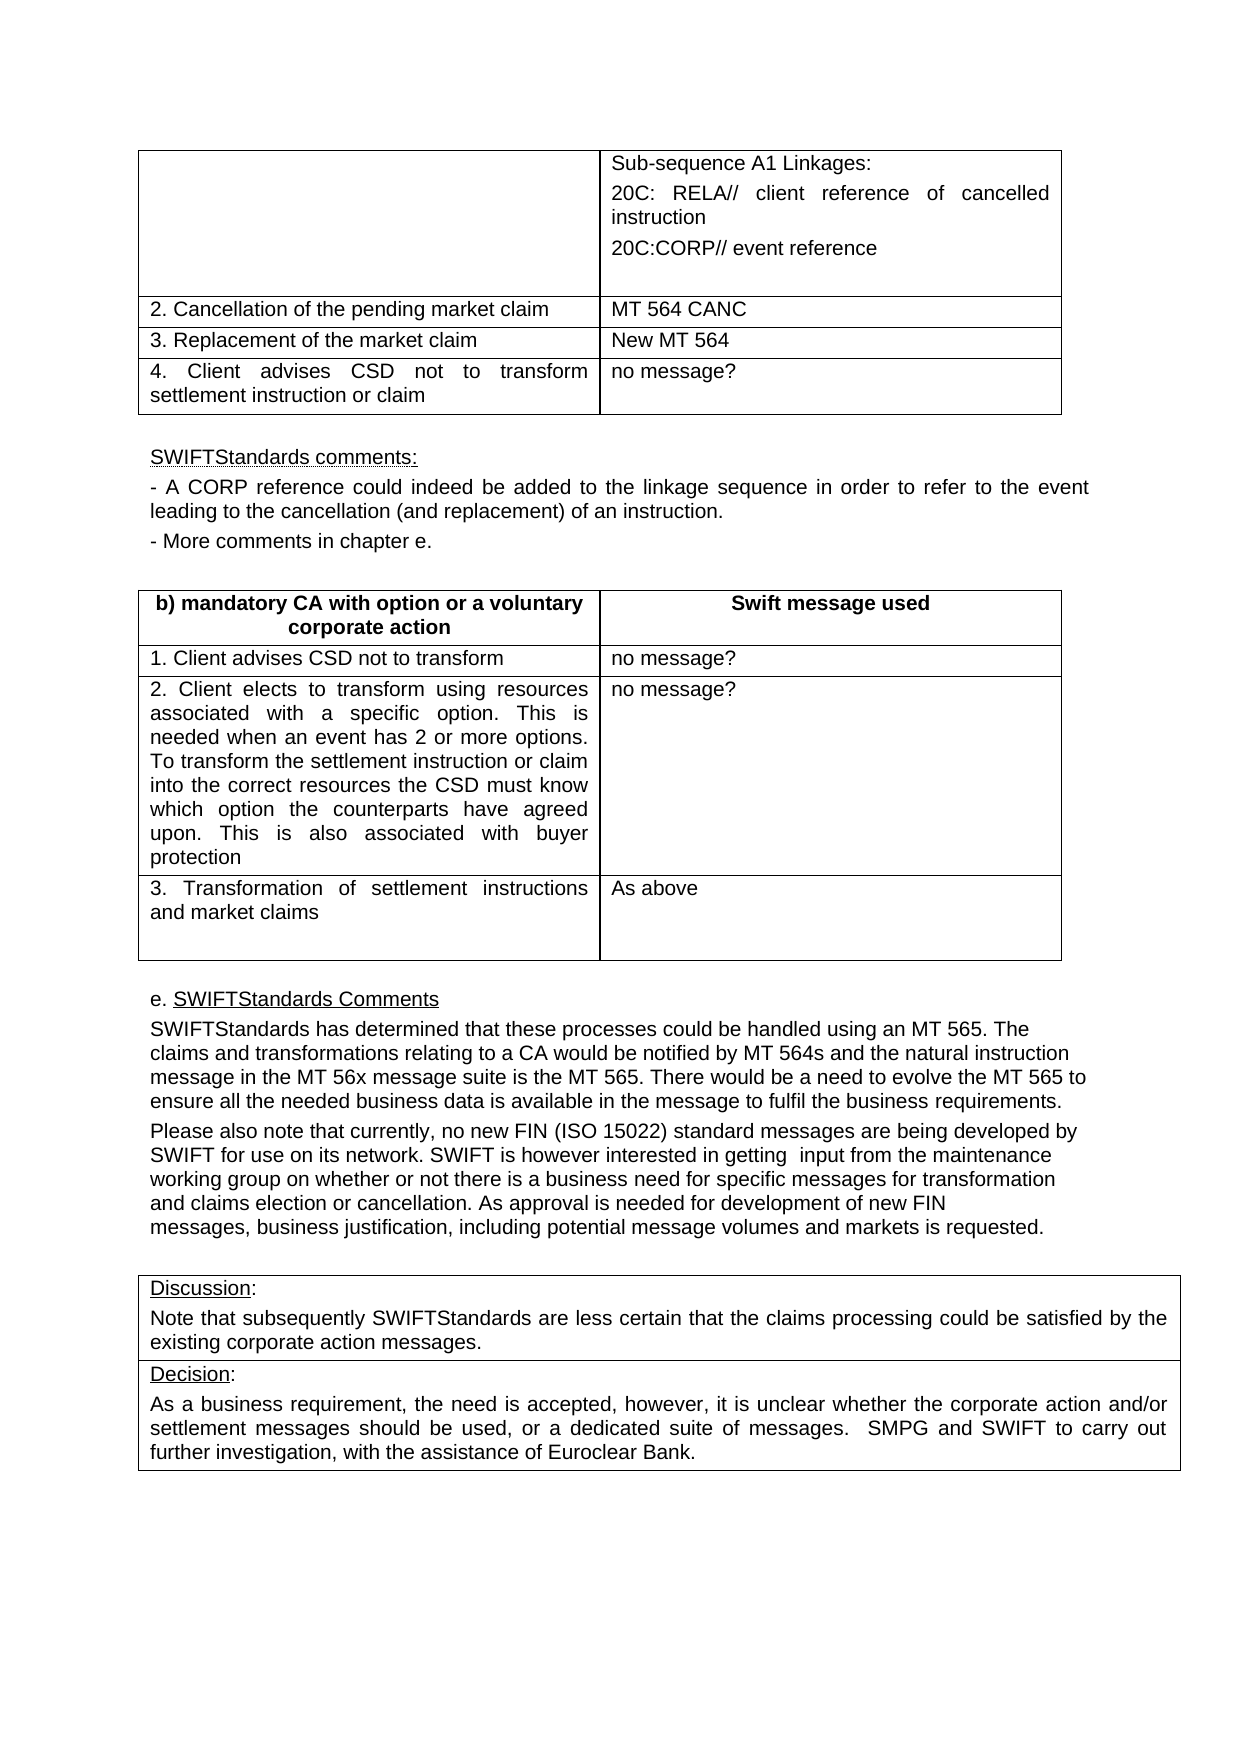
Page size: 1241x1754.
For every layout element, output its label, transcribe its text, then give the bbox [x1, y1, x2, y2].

table_cell MT 564 CANC [601, 297, 1061, 327]
table_cell no message? [601, 646, 1061, 676]
table_cell 3. Transformation of settlement instructions and market claims [139, 876, 599, 960]
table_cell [601, 151, 1061, 296]
text - A CORP reference could indeed be added to the linkage sequence in order to refer to the event leading to the cancellation (and replacement) of an instruction. [150, 475, 1090, 523]
table_cell 2. Client elects to transform using resources associated with a specific option. This is needed when an event has 2 or more options. To transform the settlement instruction or claim into the correct resources the CSD must know which option the counterparts have agreed upon. This is also associated with buyer protection [139, 677, 599, 875]
table_cell 3. Replacement of the market claim [139, 328, 599, 358]
text - More comments in chapter e. [150, 529, 1090, 553]
table_header Swift message used [601, 591, 1061, 645]
table_cell no message? [601, 677, 1061, 875]
table_cell 4. Client advises CSD not to transform settlement instruction or claim [139, 359, 599, 413]
table_header b) mandatory CA with option or a voluntary corporate action [139, 591, 599, 645]
table_header Discussion: Note that subsequently SWIFTStandards are less certain that the claims processing could be satisfied by the existing corporate action messages. [139, 1276, 1180, 1360]
text Please also note that currently, no new FIN (ISO 15022) standard messages are being developed by SWIFT for use on its network. SWIFT is however interested in getting input from the maintenance working group on whether or not there is a business need for specific messages for transformation and claims election or cancellation. As approval is needed for development of new FIN messages, business justification, including potential message volumes and markets is requested. [150, 1119, 1090, 1238]
text SWIFTStandards comments: [150, 445, 1090, 469]
table_cell As above [601, 876, 1061, 960]
text SWIFTStandards has determined that these processes could be handled using an MT 565. The claims and transformations relating to a CA would be notified by MT 564s and the natural instruction message in the MT 56x message suite is the MT 565. There would be a need to evolve the MT 565 to ensure all the needed business data is available in the message to fulfil the business requirements. [150, 1017, 1090, 1112]
table_cell Decision: As a business requirement, the need is accepted, however, it is unclear whether the corporate action and/or settlement messages should be used, or a dedicated suite of messages. SMPG and SWIFT to carry out further investigation, with the assistance of Euroclear Bank. [139, 1361, 1180, 1470]
subtitle SWIFTStandards Comments [150, 986, 1090, 1010]
table_cell New MT 564 [601, 328, 1061, 358]
table_cell no message? [601, 359, 1061, 413]
table_cell 1. Client advises CSD not to transform [139, 646, 599, 676]
table_cell 2. Cancellation of the pending market claim [139, 297, 599, 327]
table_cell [139, 151, 599, 296]
